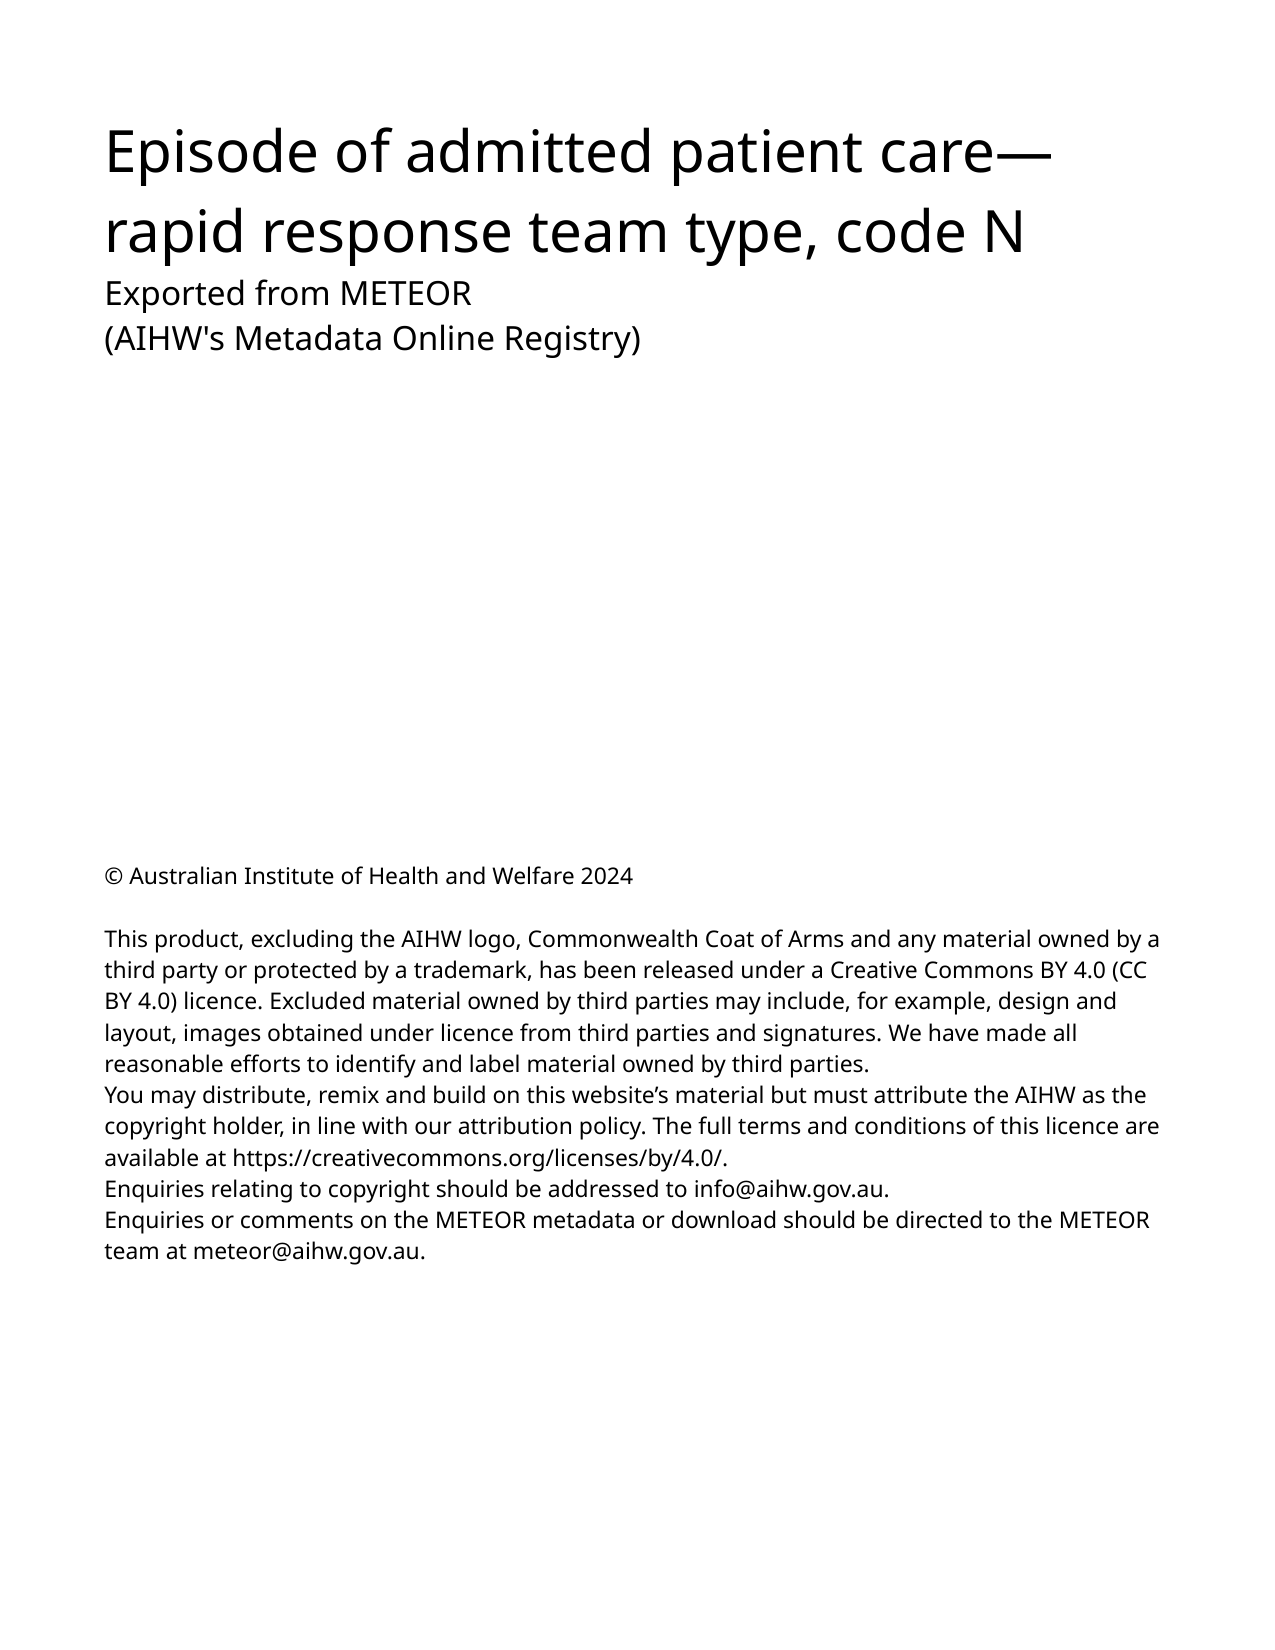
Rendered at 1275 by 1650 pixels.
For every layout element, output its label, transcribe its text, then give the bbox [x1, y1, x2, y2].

title Episode of admitted patient care—rapid response team type, code N [104, 110, 1171, 269]
text Enquiries or comments on the METEOR metadata or download should be directed to the METEOR team at meteor@aihw.gov.au. [104, 1204, 1171, 1266]
text Enquiries relating to copyright should be addressed to info@aihw.gov.au. [104, 1173, 1171, 1204]
subtitle Exported from METEOR [104, 269, 1171, 315]
text © Australian Institute of Health and Welfare 2024 [104, 860, 1171, 891]
text You may distribute, remix and build on this website’s material but must attribute the AIHW as the copyright holder, in line with our attribution policy. The full terms and conditions of this licence are available at https://creativecommons.org/licenses/by/4.0/. [104, 1079, 1171, 1173]
text This product, excluding the AIHW logo, Commonwealth Coat of Arms and any material owned by a third party or protected by a trademark, has been released under a Creative Commons BY 4.0 (CC BY 4.0) licence. Excluded material owned by third parties may include, for example, design and layout, images obtained under licence from third parties and signatures. We have made all reasonable efforts to identify and label material owned by third parties. [104, 923, 1171, 1079]
subtitle (AIHW's Metadata Online Registry) [104, 315, 1171, 360]
